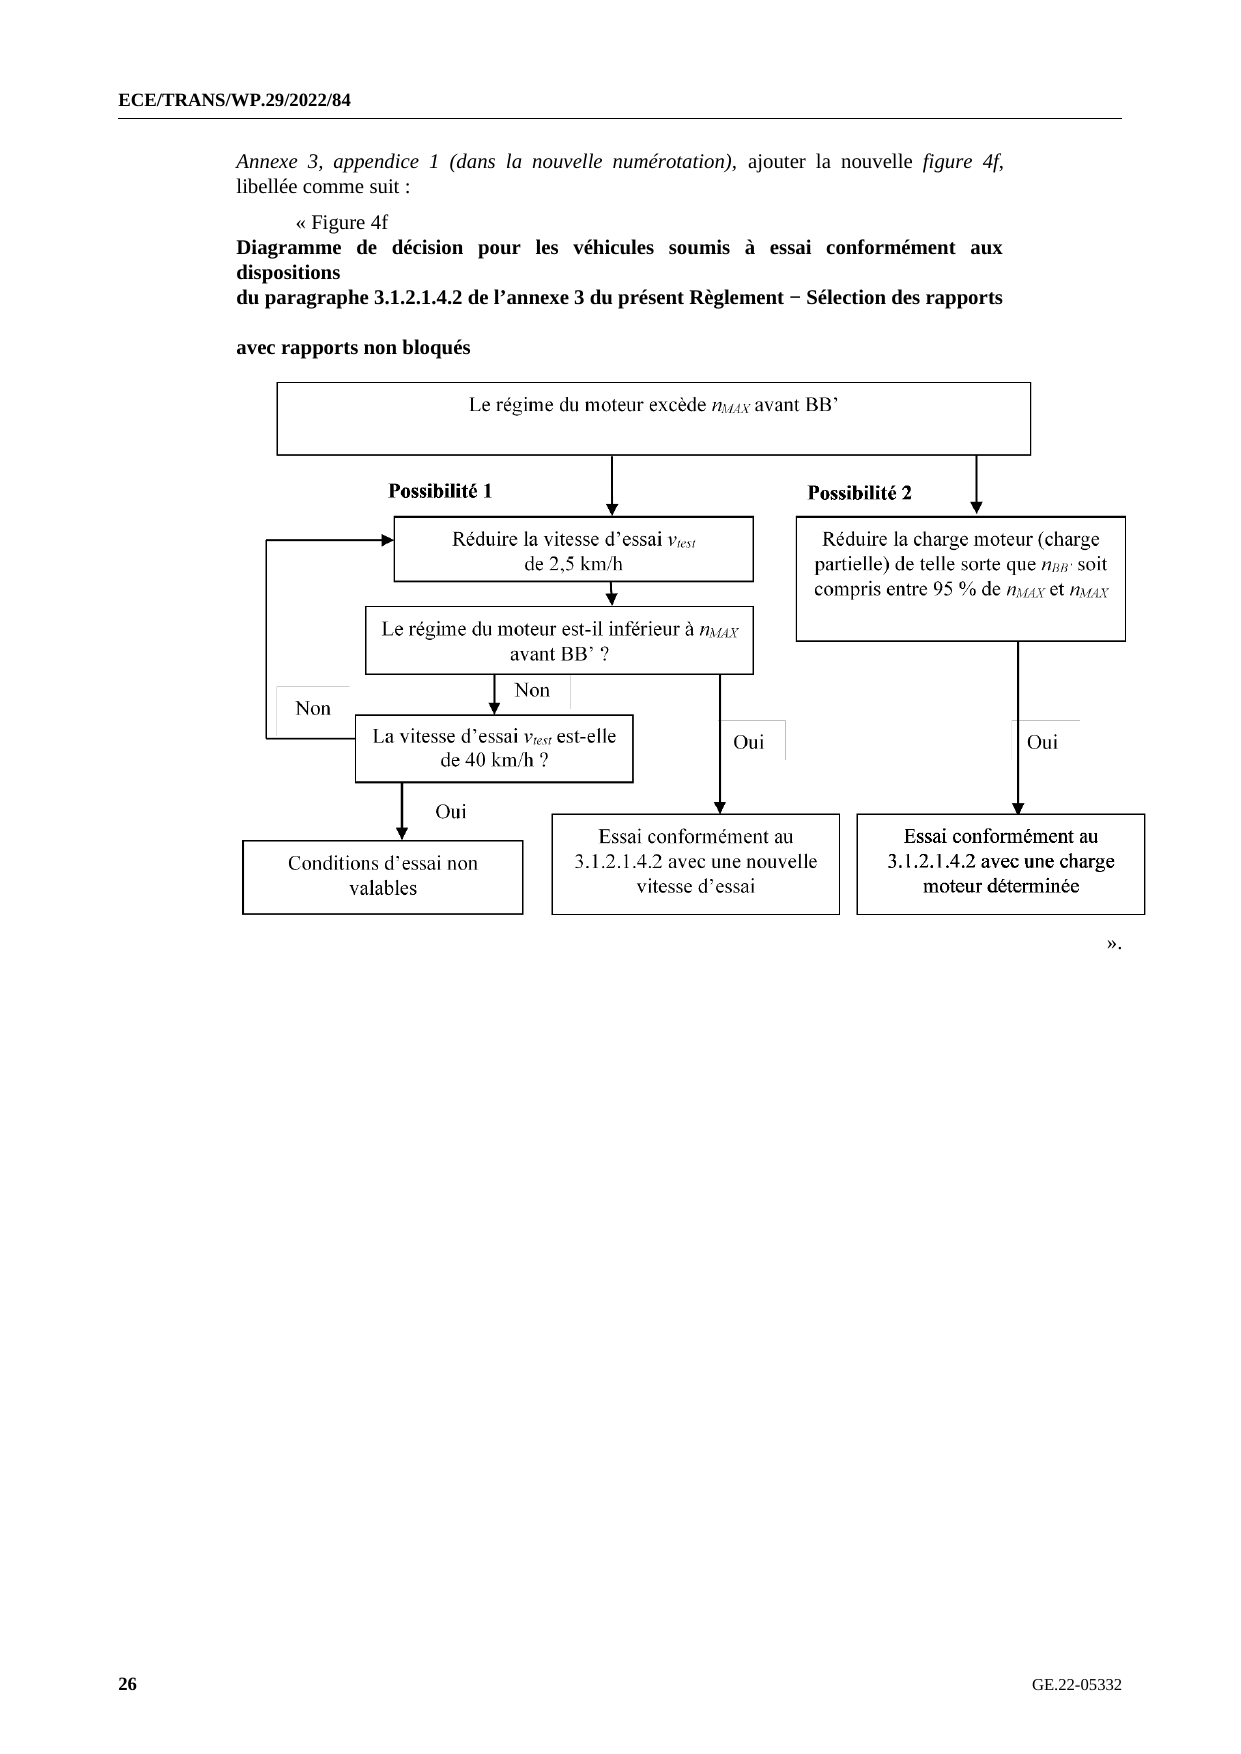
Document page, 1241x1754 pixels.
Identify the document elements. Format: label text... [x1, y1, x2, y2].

text ». [236, 929, 1122, 954]
text Annexe 3, appendice 1 (dans la nouvelle numérotation), ajouter la nouvelle figure 4f, libellée comme suit : [236, 148, 1004, 198]
text « Figure 4f [236, 210, 1068, 234]
picture [236, 371, 1147, 929]
text Diagramme de décision pour les véhicules soumis à essai conformément aux dispositions du paragraphe 3.1.2.1.4.2 de l’annexe 3 du présent Règlement − Sélection des rapports avec rapports non bloqués [236, 234, 1004, 359]
